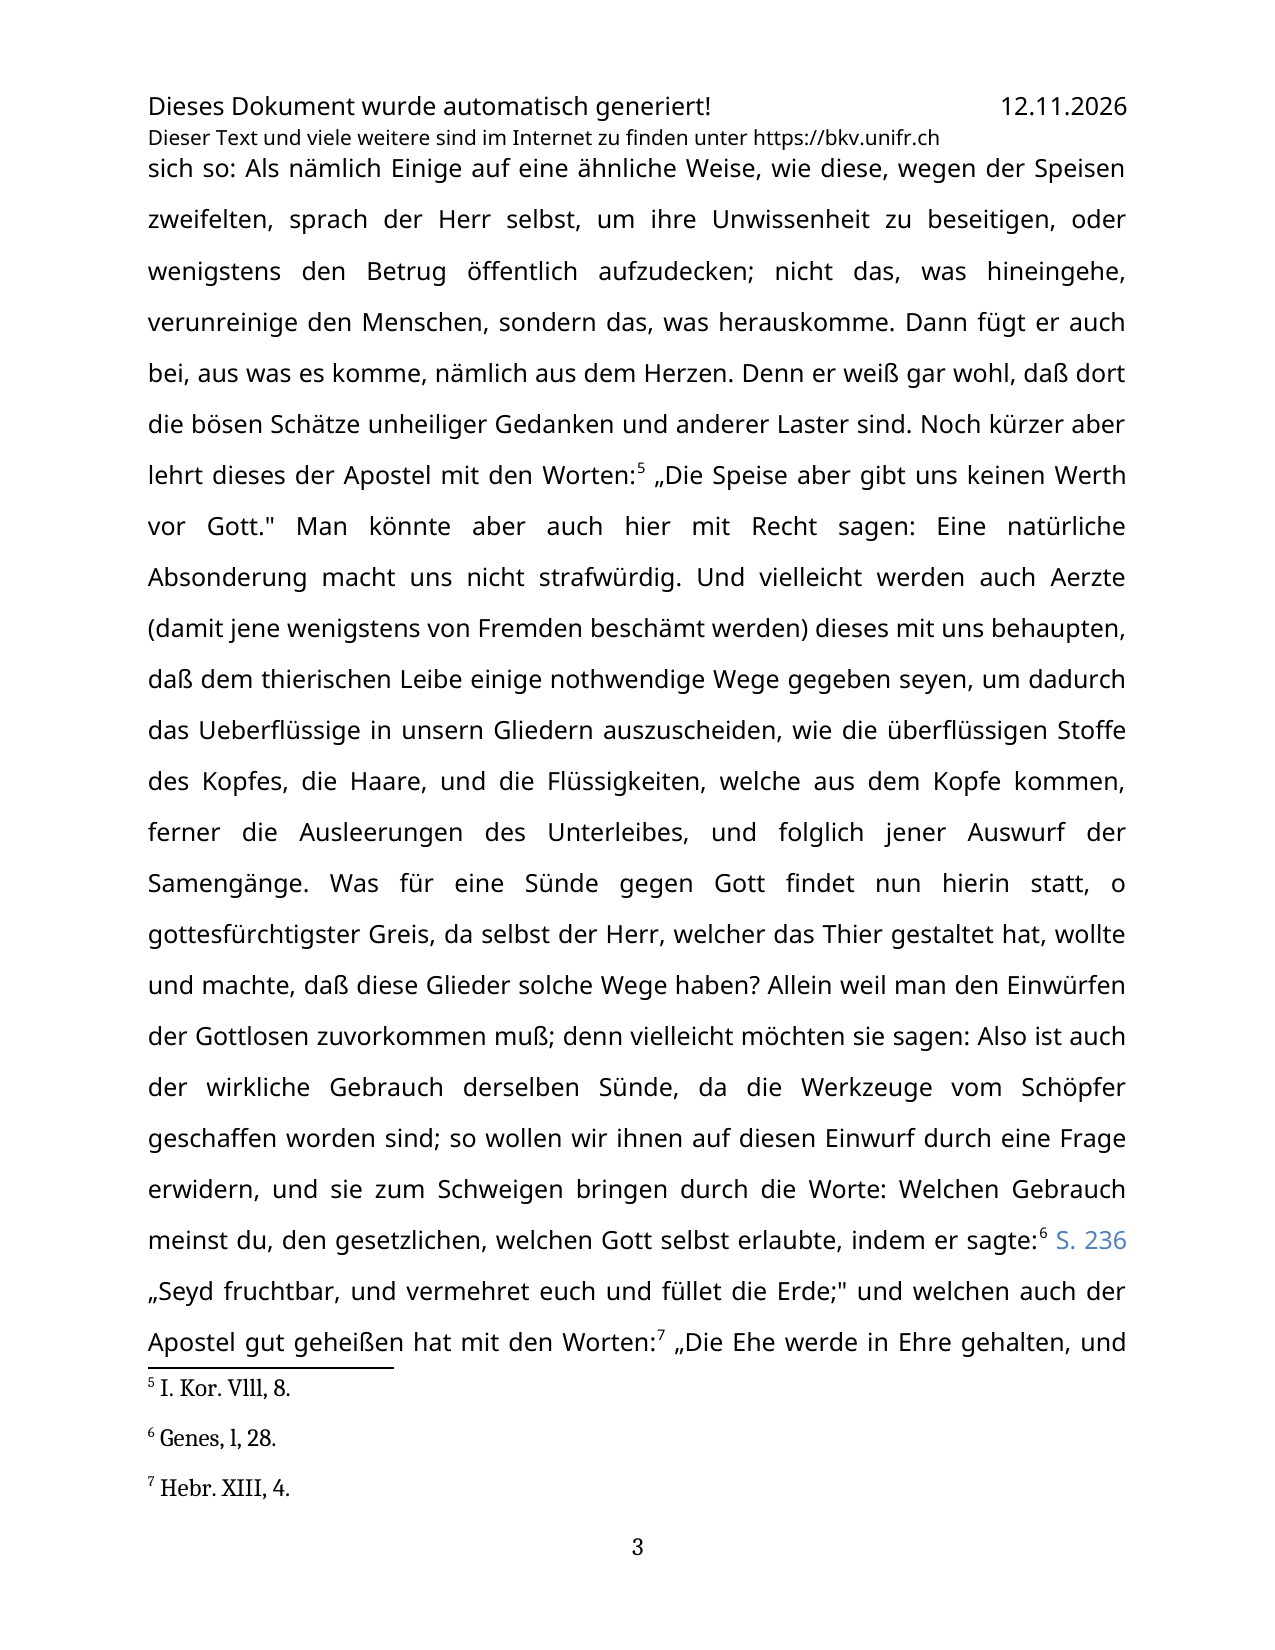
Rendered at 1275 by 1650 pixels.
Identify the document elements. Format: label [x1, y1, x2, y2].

text [148, 151, 1127, 1359]
